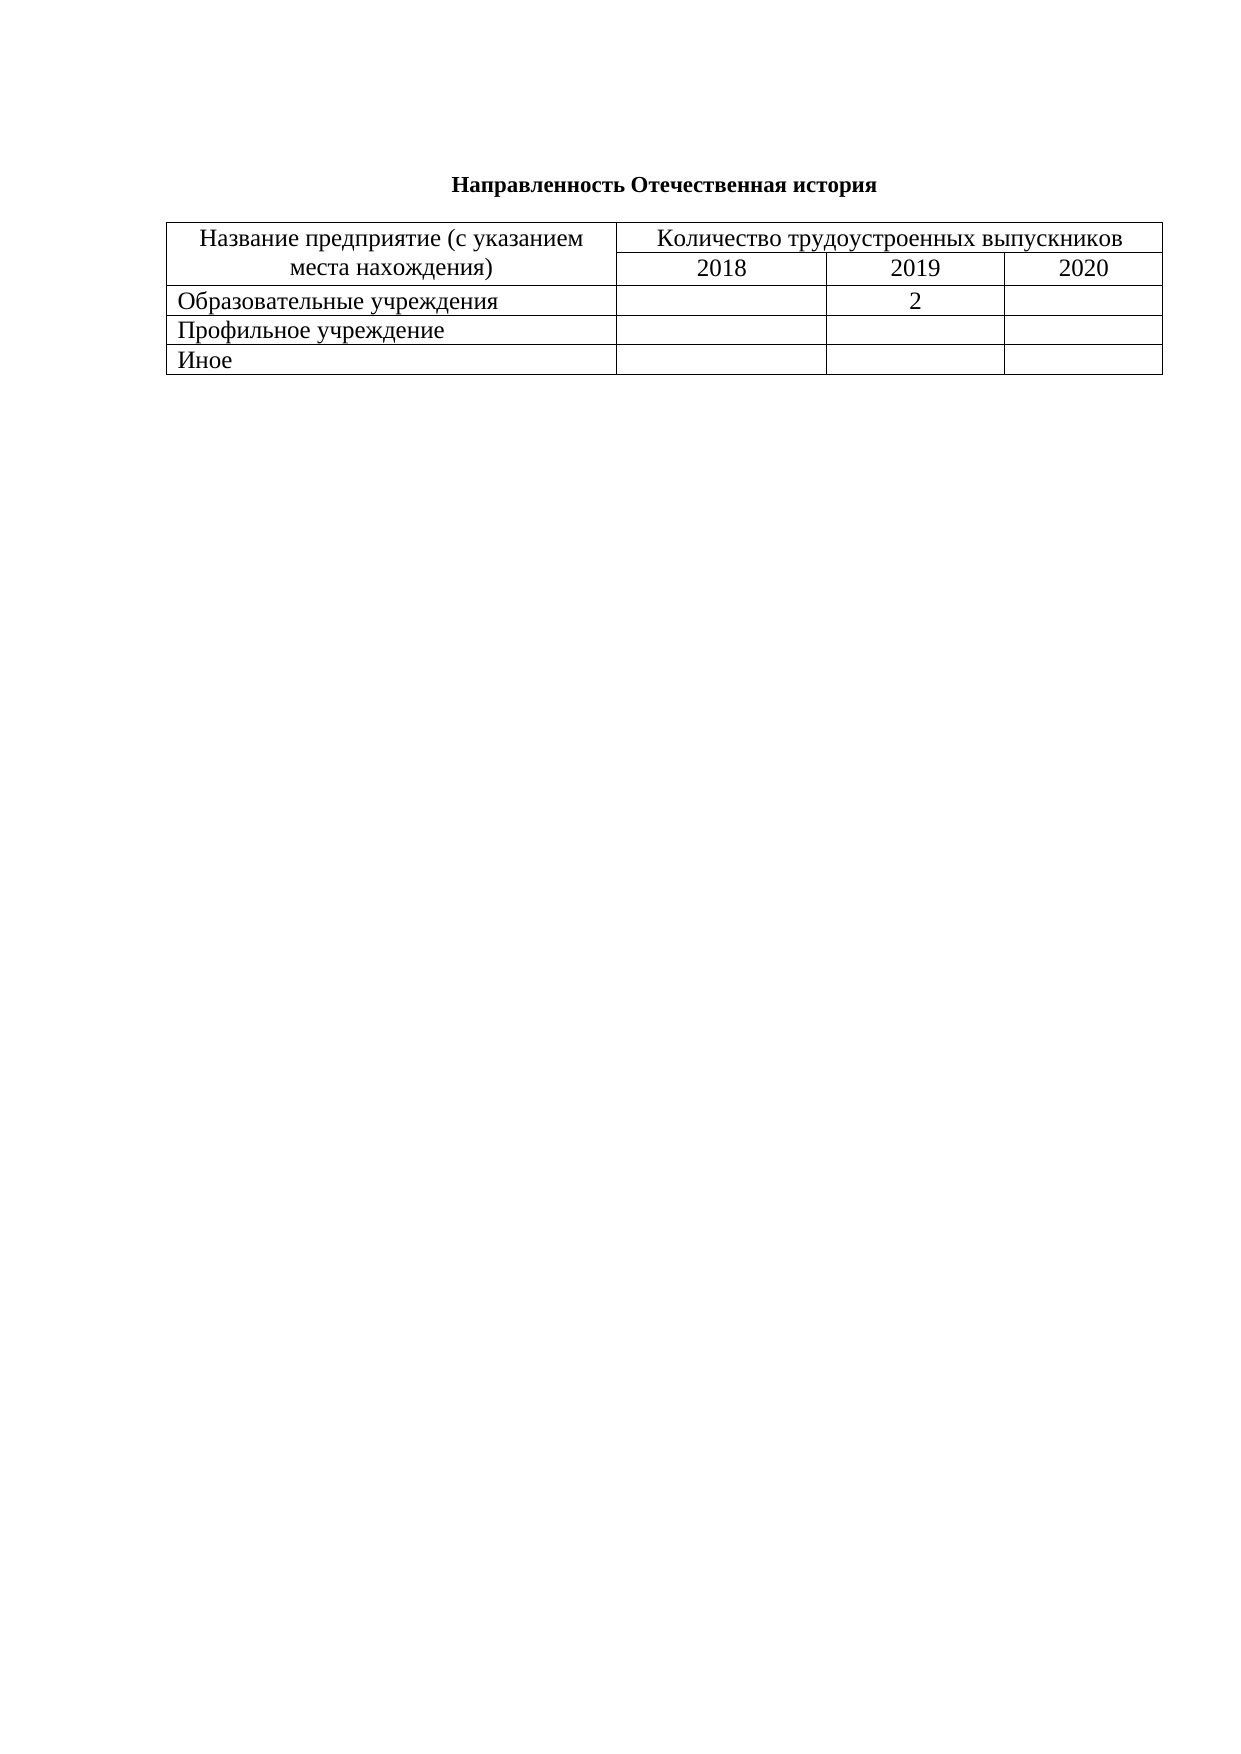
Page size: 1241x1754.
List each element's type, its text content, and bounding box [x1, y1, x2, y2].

table_header Количество трудоустроенных выпускников [617, 223, 1162, 252]
table_cell [617, 316, 826, 344]
table_cell 2020 [1005, 253, 1162, 285]
table_cell Профильное учреждение [167, 316, 616, 344]
table_cell [827, 316, 1004, 344]
table_cell [617, 286, 826, 314]
table_cell 2019 [827, 253, 1004, 285]
table_cell Иное [167, 345, 616, 374]
table_cell [1005, 345, 1162, 374]
table_cell [1005, 286, 1162, 314]
table_cell Образовательные учреждения [167, 286, 616, 314]
table_cell 2018 [617, 253, 826, 285]
table_cell [827, 345, 1004, 374]
text Направленность Отечественная история [177, 171, 1152, 197]
table_cell 2 [827, 286, 1004, 314]
table_header Название предприятие (с указанием места нахождения) [167, 223, 616, 285]
table_cell [1005, 316, 1162, 344]
table_cell [617, 345, 826, 374]
